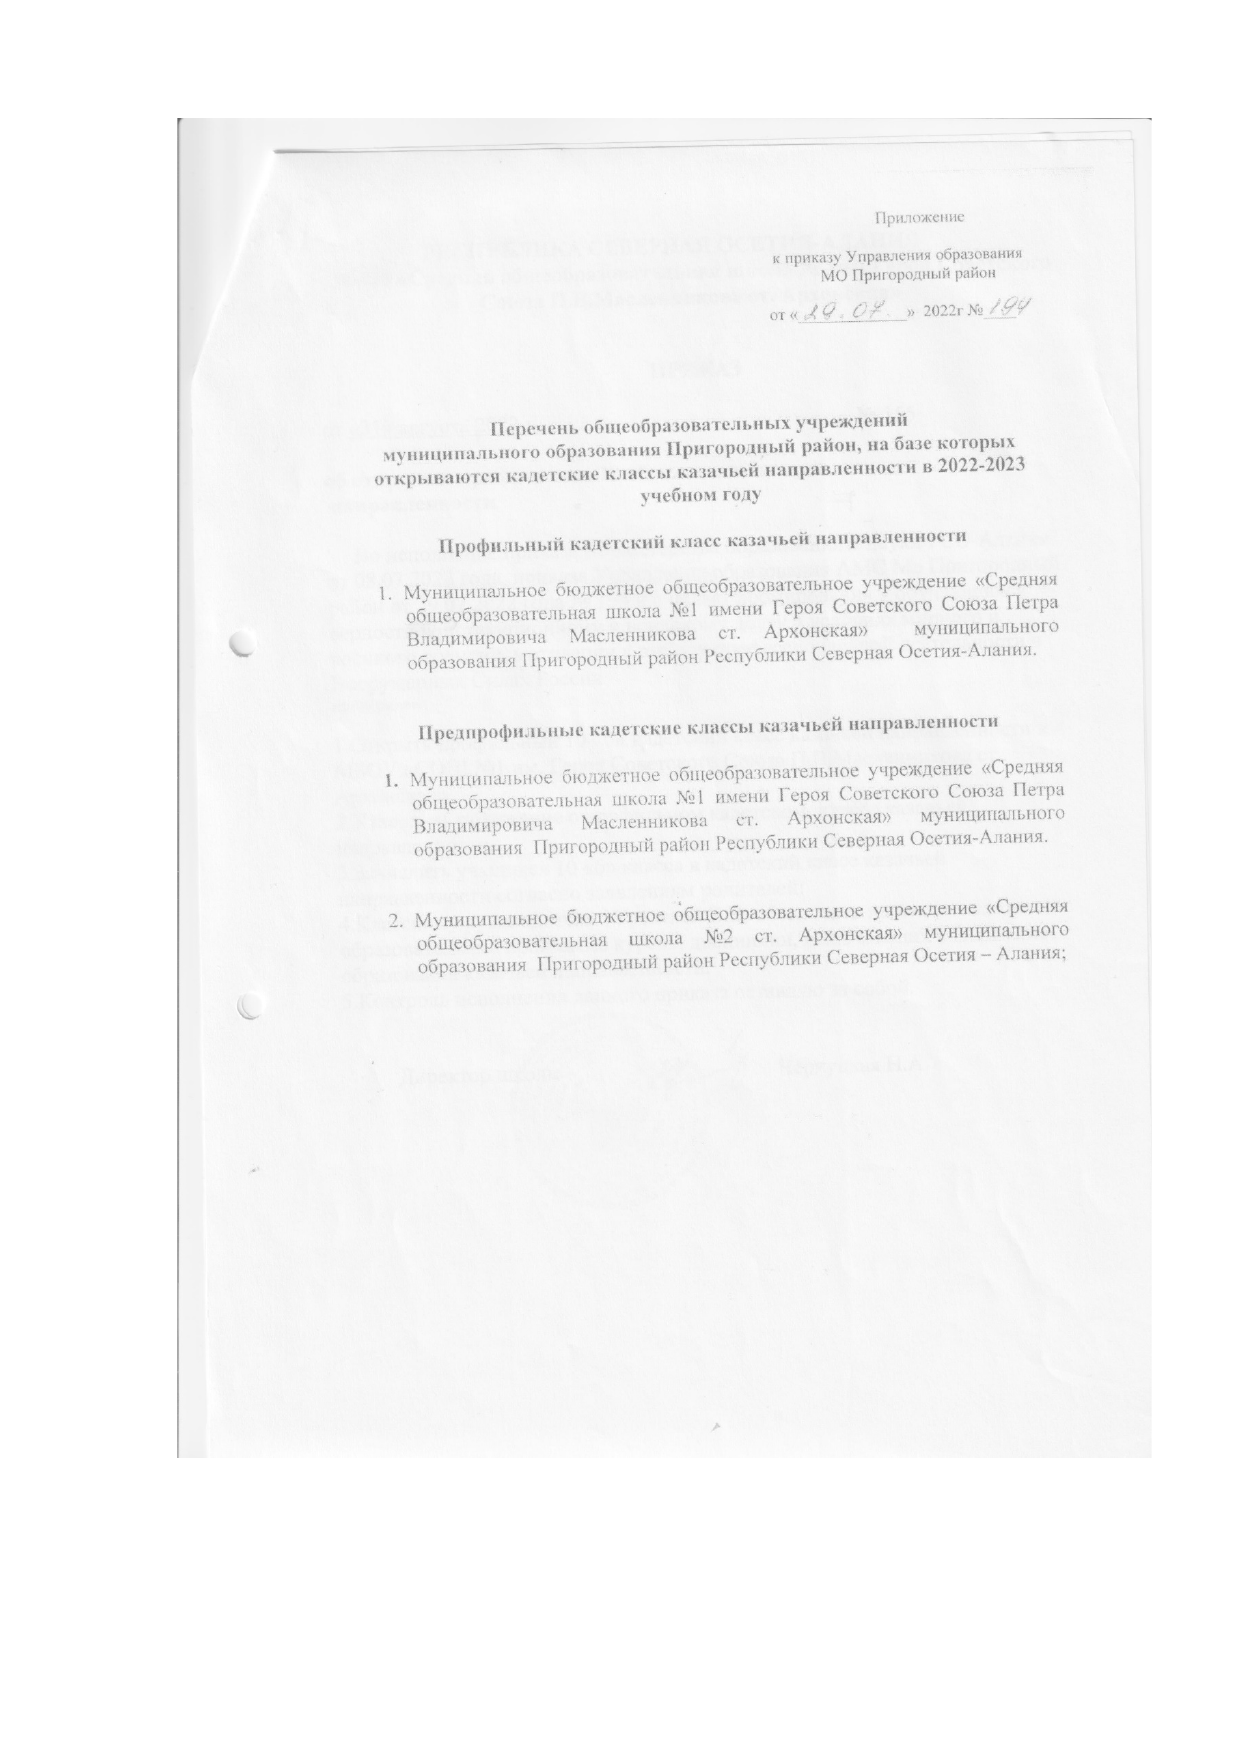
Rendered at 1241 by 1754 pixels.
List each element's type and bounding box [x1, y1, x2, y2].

picture [177, 118, 1152, 1458]
